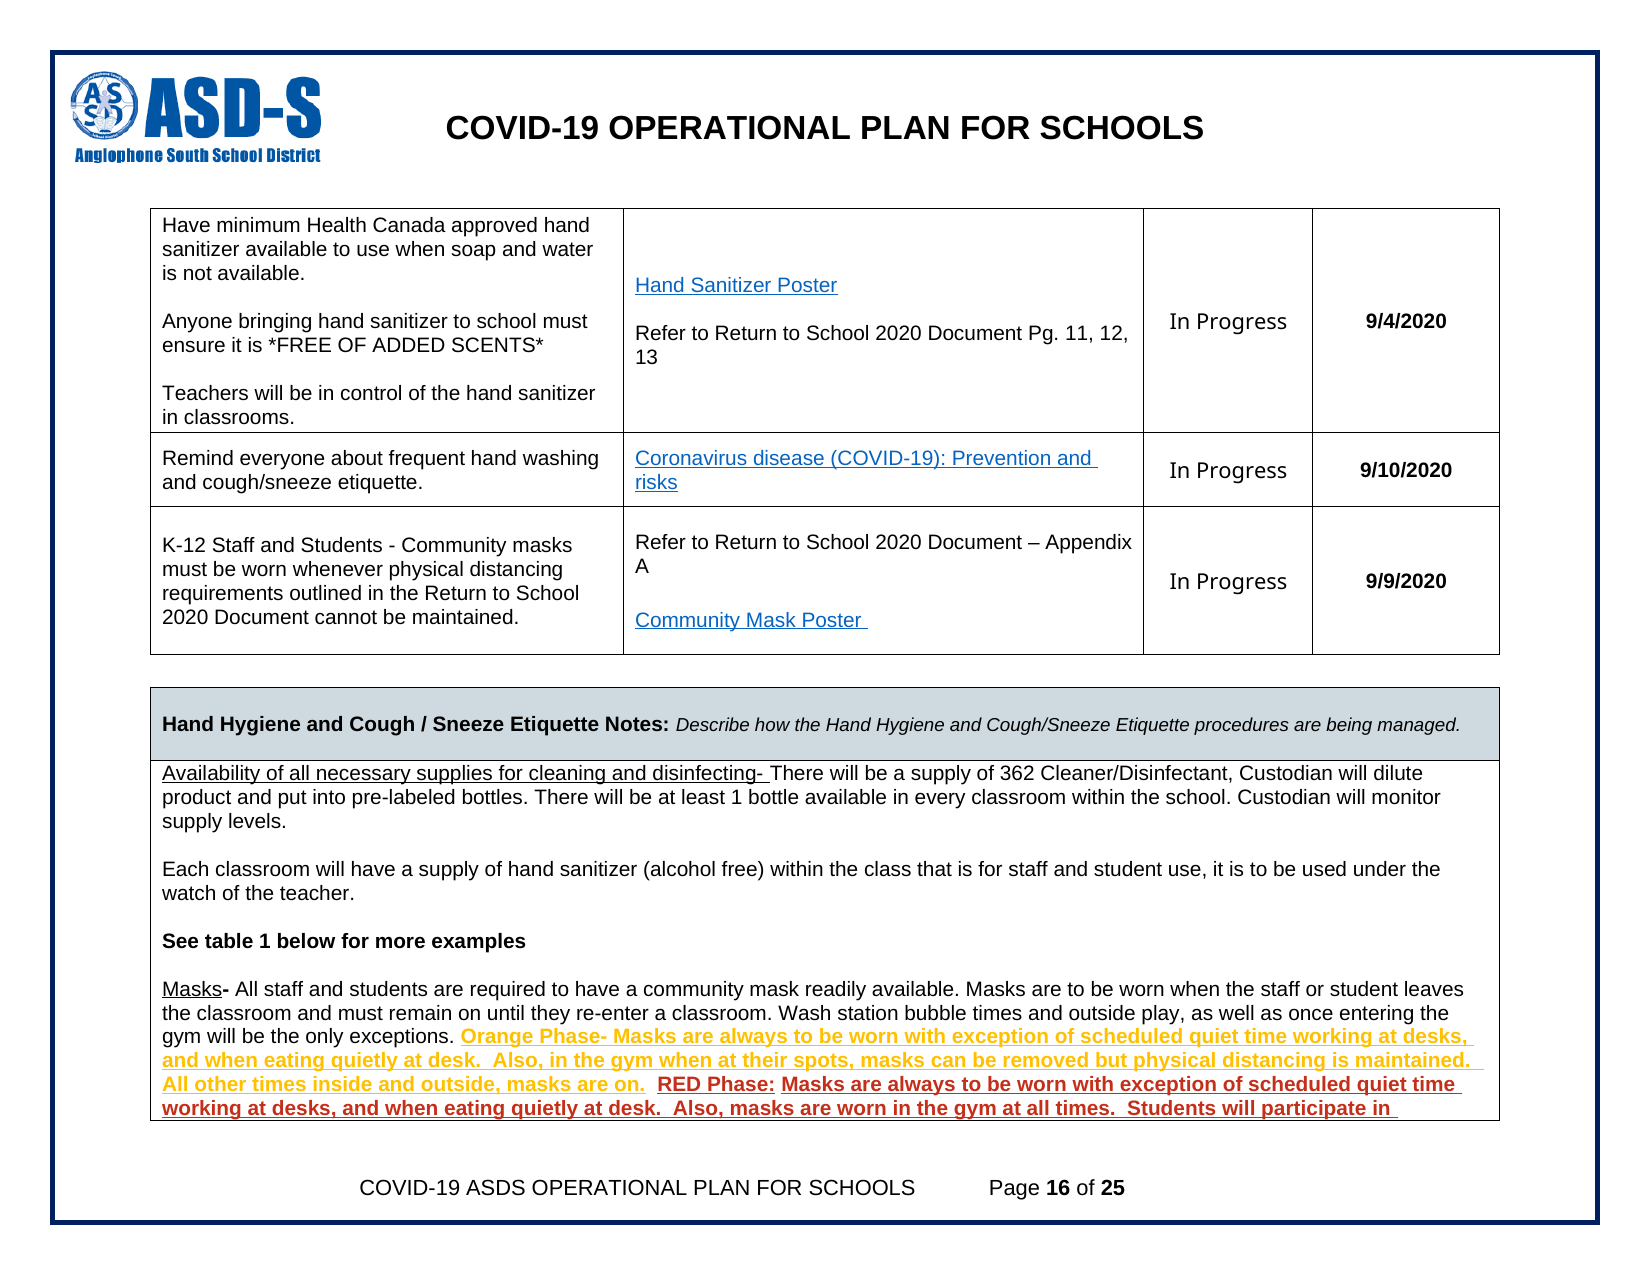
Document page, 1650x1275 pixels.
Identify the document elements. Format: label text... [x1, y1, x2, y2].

table_cell Have minimum Health Canada approved hand sanitizer available to use when soap and water is not available. Anyone bringing hand sanitizer to school must ensure it is *FREE OF ADDED SCENTS* Teachers will be in control of the hand sanitizer in classrooms. [151, 209, 623, 432]
table_cell K-12 Staff and Students - Community masks must be worn whenever physical distancing requirements outlined in the Return to School 2020 Document cannot be maintained. [151, 507, 623, 654]
table_cell Hand Sanitizer Poster Refer to Return to School 2020 Document Pg. 11, 12, 13 [624, 209, 1143, 432]
picture [65, 67, 324, 168]
table_header Hand Hygiene and Cough / Sneeze Etiquette Notes: Describe how the Hand Hygiene and Cough/Sneeze Etiquette procedures are being managed. [151, 688, 1499, 760]
table_cell Refer to Return to School 2020 Document – Appendix A Community Mask Poster [624, 507, 1143, 654]
table_cell Coronavirus disease (COVID-19): Prevention and risks [624, 433, 1143, 506]
table_cell Remind everyone about frequent hand washing and cough/sneeze etiquette. [151, 433, 623, 506]
